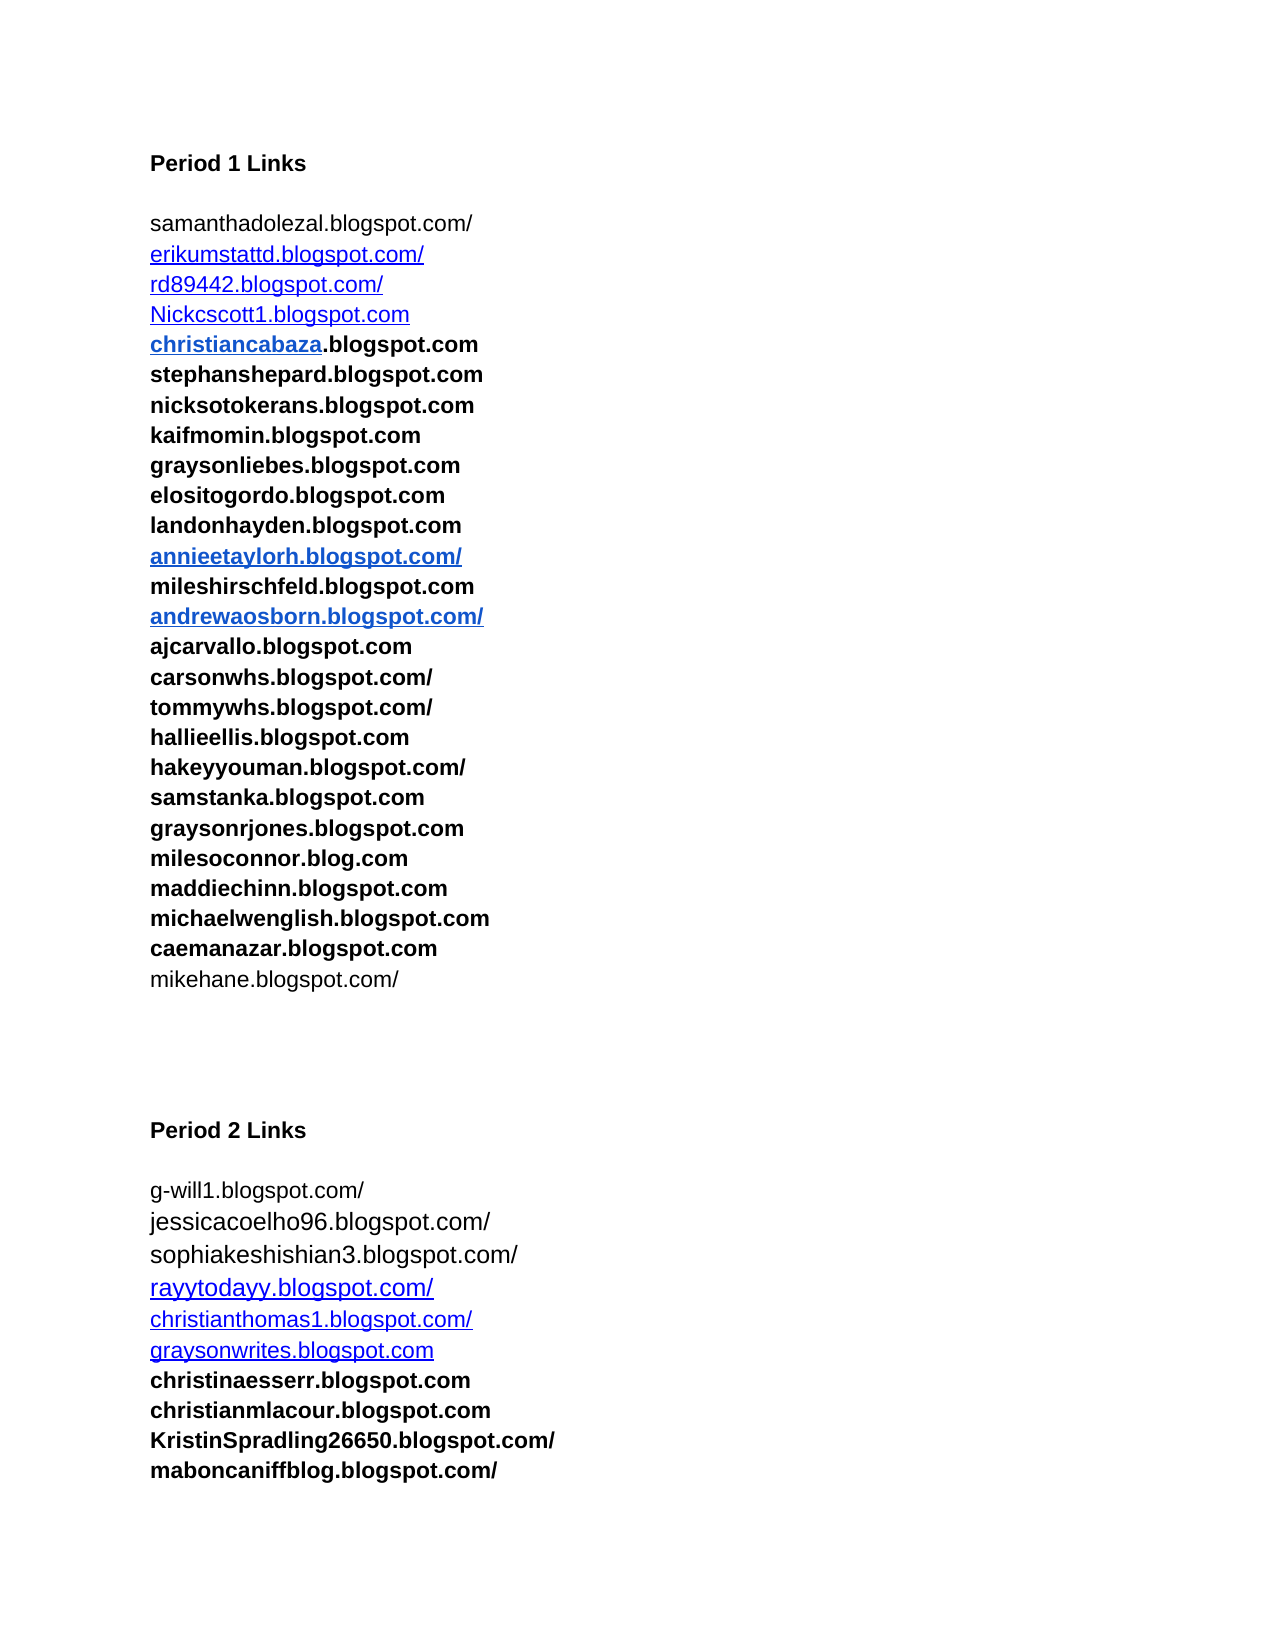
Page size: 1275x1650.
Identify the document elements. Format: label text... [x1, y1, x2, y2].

text hakeyyouman.blogspot.com/ [150, 754, 1125, 781]
text carsonwhs.blogspot.com/ [150, 663, 1125, 690]
text michaelwenglish.blogspot.com [150, 905, 1125, 932]
text maboncaniffblog.blogspot.com/ [150, 1457, 1125, 1484]
text milesoconnor.blog.com [150, 845, 1125, 871]
text hallieellis.blogspot.com [150, 724, 1125, 750]
text nicksotokerans.blogspot.com [150, 392, 1125, 418]
text landonhayden.blogspot.com [150, 512, 1125, 539]
text sophiakeshishian3.blogspot.com/ [150, 1240, 1125, 1269]
text tommywhs.blogspot.com/ [150, 694, 1125, 720]
text Period 2 Links [150, 1117, 1125, 1143]
text graysonwrites.blogspot.com [150, 1337, 1125, 1363]
text g-will1.blogspot.com/ [150, 1177, 1125, 1203]
text graysonrjones.blogspot.com [150, 814, 1125, 841]
text erikumstattd.blogspot.com/ [150, 241, 1125, 267]
text christianthomas1.blogspot.com/ [150, 1306, 1125, 1333]
text jessicacoelho96.blogspot.com/ [150, 1207, 1125, 1236]
text Period 1 Links [150, 150, 1125, 176]
text samanthadolezal.blogspot.com/ [150, 210, 1125, 237]
text andrewaosborn.blogspot.com/ [150, 603, 1125, 629]
text mikehane.blogspot.com/ [150, 966, 1125, 992]
text elositogordo.blogspot.com [150, 482, 1125, 509]
text christiancabaza.blogspot.com [150, 331, 1125, 358]
text annieetaylorh.blogspot.com/ [150, 543, 1125, 569]
text samstanka.blogspot.com [150, 784, 1125, 811]
text stephanshepard.blogspot.com [150, 361, 1125, 388]
text caemanazar.blogspot.com [150, 935, 1125, 962]
text kaifmomin.blogspot.com [150, 422, 1125, 448]
text rd89442.blogspot.com/ [150, 271, 1125, 297]
text ajcarvallo.blogspot.com [150, 633, 1125, 660]
text christianmlacour.blogspot.com [150, 1397, 1125, 1423]
text rayytodayy.blogspot.com/ [150, 1273, 1125, 1302]
text graysonliebes.blogspot.com [150, 452, 1125, 478]
text Nickcscott1.blogspot.com [150, 301, 1125, 327]
text christinaesserr.blogspot.com [150, 1367, 1125, 1393]
text KristinSpradling26650.blogspot.com/ [150, 1427, 1125, 1453]
text mileshirschfeld.blogspot.com [150, 573, 1125, 599]
text maddiechinn.blogspot.com [150, 875, 1125, 901]
